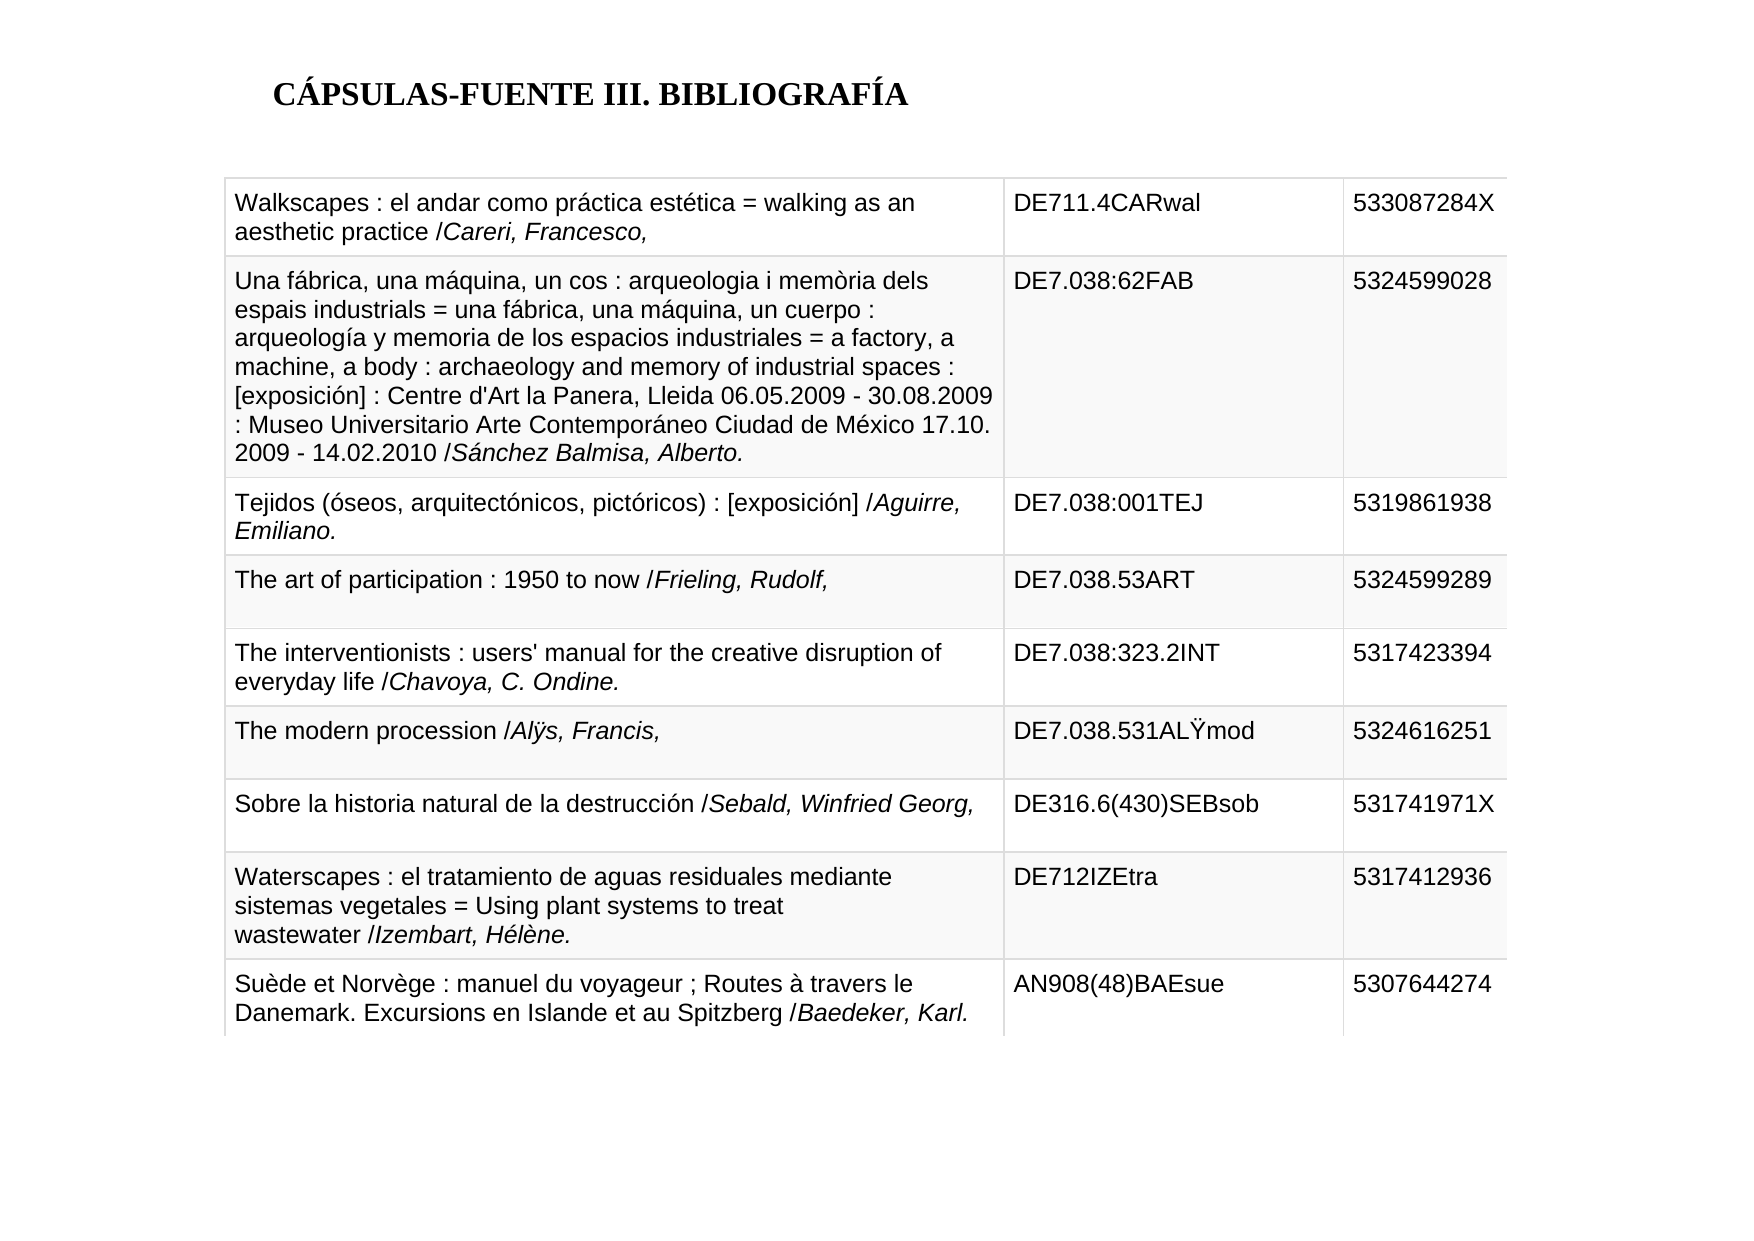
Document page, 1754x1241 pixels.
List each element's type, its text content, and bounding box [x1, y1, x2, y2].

table_cell AN908(48)BAEsue [1005, 960, 1343, 1036]
table_cell DE711.4CARwal [1005, 179, 1343, 255]
table_cell Suède et Norvège : manuel du voyageur ; Routes à travers le Danemark. Excursions en Islande et au Spitzberg /Baedeker, Karl. [226, 960, 1003, 1036]
table_cell Walkscapes : el andar como práctica estética = walking as an aesthetic practice /Careri, Francesco, [226, 179, 1003, 255]
table_cell 531741971X [1344, 780, 1507, 851]
table_cell The modern procession /Alÿs, Francis, [226, 707, 1003, 778]
table_cell DE7.038:62FAB [1005, 257, 1343, 477]
table_cell DE7.038:323.2INT [1005, 629, 1343, 705]
table_cell 5324599289 [1344, 556, 1507, 627]
table_cell DE7.038:001TEJ [1005, 478, 1343, 554]
table_cell DE712IZEtra [1005, 853, 1343, 958]
table_cell 5307644274 [1344, 960, 1507, 1036]
table_cell DE7.038.531ALŸmod [1005, 707, 1343, 778]
table_cell The art of participation : 1950 to now /Frieling, Rudolf, [226, 556, 1003, 627]
table_cell Waterscapes : el tratamiento de aguas residuales mediante sistemas vegetales = Using plant systems to treat wastewater /Izembart, Hélène. [226, 853, 1003, 958]
table_cell DE7.038.53ART [1005, 556, 1343, 627]
table_cell 5317412936 [1344, 853, 1507, 958]
table_cell The interventionists : users' manual for the creative disruption of everyday life /Chavoya, C. Ondine. [226, 629, 1003, 705]
table_cell 5324616251 [1344, 707, 1507, 778]
table_cell Sobre la historia natural de la destrucción /Sebald, Winfried Georg, [226, 780, 1003, 851]
table_cell 5324599028 [1344, 257, 1507, 477]
table_cell 5319861938 [1344, 478, 1507, 554]
table_cell Una fábrica, una máquina, un cos : arqueologia i memòria dels espais industrials = una fábrica, una máquina, un cuerpo : arqueología y memoria de los espacios industriales = a factory, a machine, a body : archaeology and memory of industrial spaces : [exposición] : Centre d'Art la Panera, Lleida 06.05.2009 - 30.08.2009 : Museo Universitario Arte Contemporáneo Ciudad de México 17.10. 2009 - 14.02.2010 /Sánchez Balmisa, Alberto. [226, 257, 1003, 477]
table_cell 5317423394 [1344, 629, 1507, 705]
table_cell Tejidos (óseos, arquitectónicos, pictóricos) : [exposición] /Aguirre, Emiliano. [226, 478, 1003, 554]
table_cell 533087284X [1344, 179, 1507, 255]
table_cell DE316.6(430)SEBsob [1005, 780, 1343, 851]
